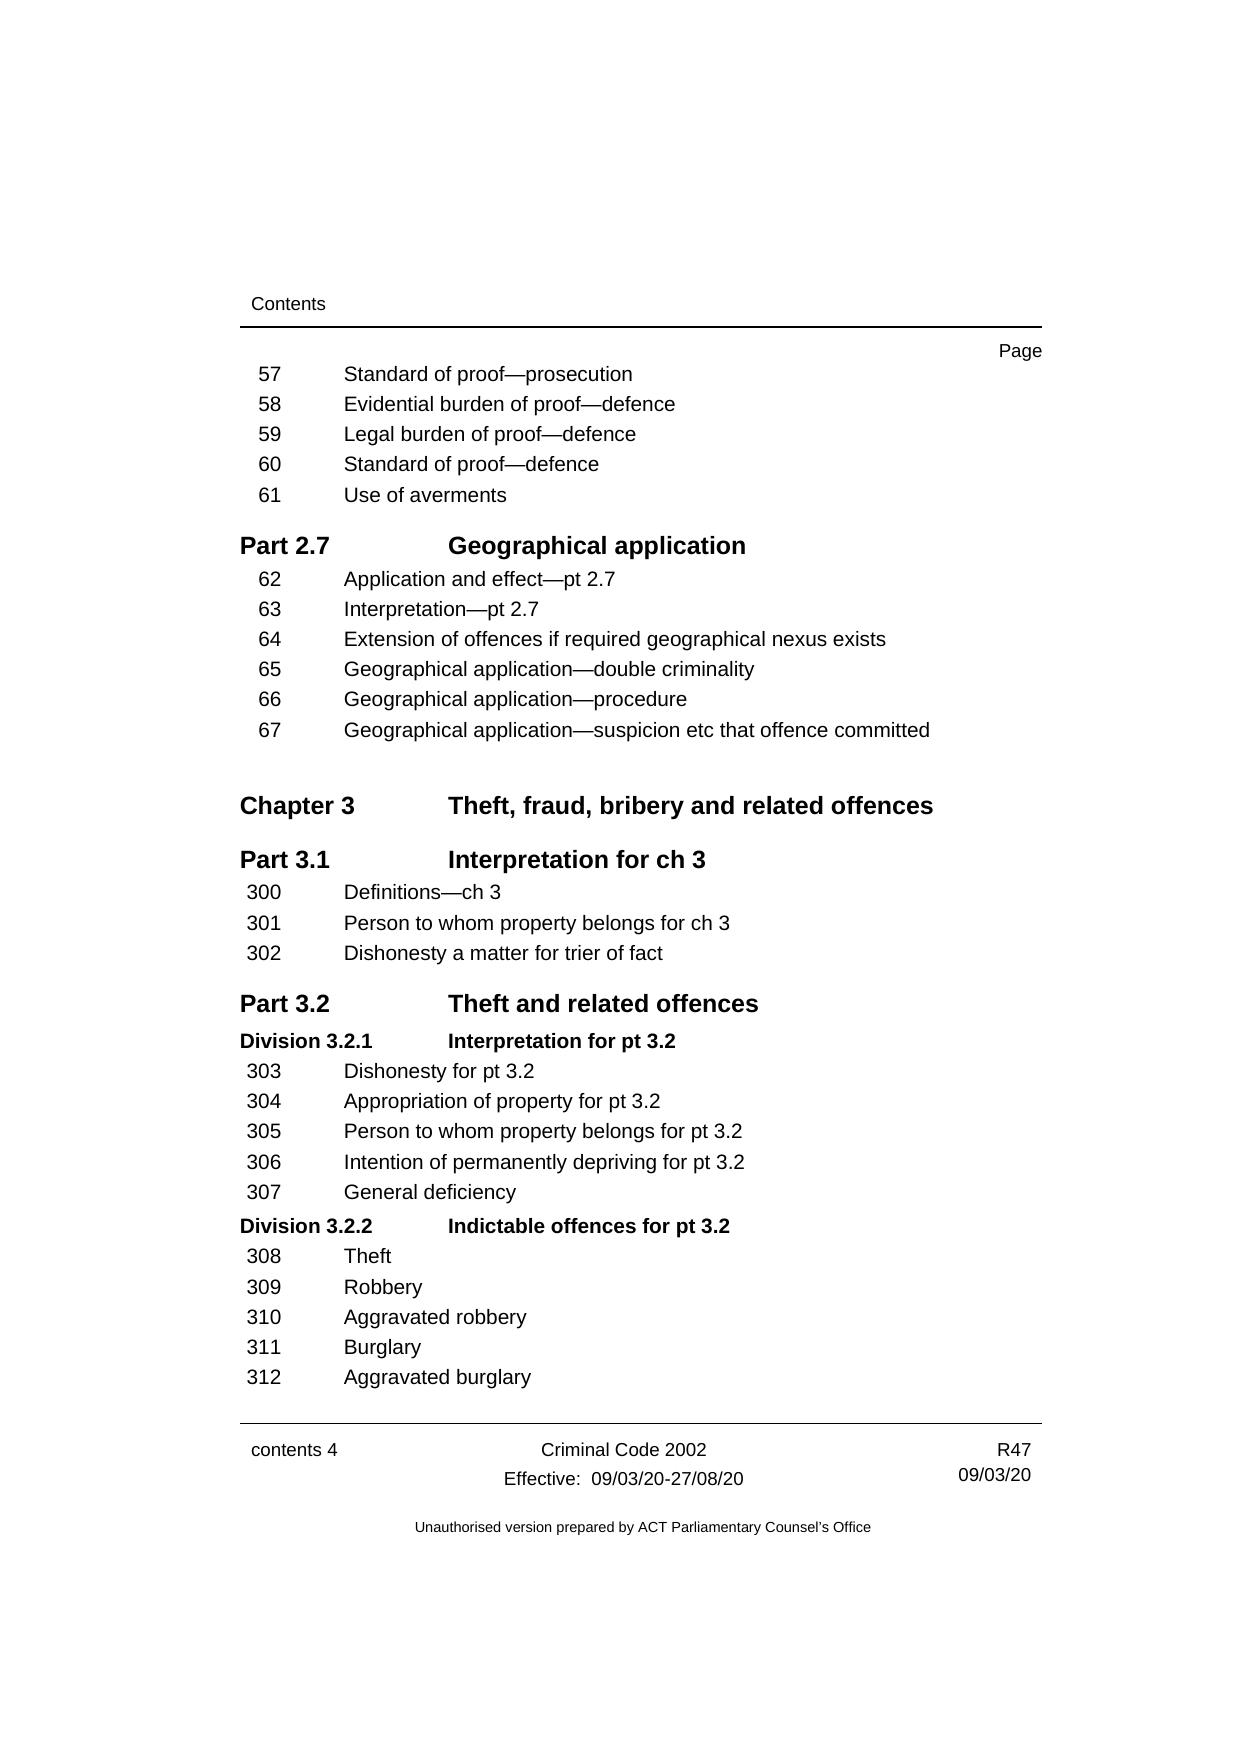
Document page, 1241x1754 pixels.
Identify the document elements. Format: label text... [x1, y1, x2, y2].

text Chapter 3 Theft, fraud, bribery and related offences 43 [239, 791, 996, 820]
text 310 Aggravated robbery 51 [239, 1305, 996, 1329]
text Division 3.2.1 Interpretation for pt 3.2 47 [239, 1029, 996, 1053]
text 300 Definitions—ch 3 43 [239, 880, 996, 904]
text 303 Dishonesty for pt 3.2 47 [239, 1059, 996, 1083]
text 306 Intention of permanently depriving for pt 3.2 49 [239, 1149, 996, 1173]
text 58 Evidential burden of proof—defence 35 [239, 392, 996, 416]
text 57 Standard of proof—prosecution 35 [239, 362, 996, 386]
text Part 2.7 Geographical application 39 [239, 531, 996, 560]
text 60 Standard of proof—defence 37 [239, 452, 996, 476]
text 305 Person to whom property belongs for pt 3.2 48 [239, 1119, 996, 1143]
text Division 3.2.2 Indictable offences for pt 3.2 50 [239, 1214, 996, 1238]
text Part 3.2 Theft and related offences 47 [239, 989, 996, 1018]
text 67 Geographical application—suspicion etc that offence committed 42 [239, 717, 996, 741]
text 64 Extension of offences if required geographical nexus exists 40 [239, 627, 996, 651]
text 61 Use of averments 38 [239, 482, 996, 506]
text 66 Geographical application—procedure 41 [239, 687, 996, 711]
text 304 Appropriation of property for pt 3.2 47 [239, 1089, 996, 1113]
text 307 General deficiency 50 [239, 1180, 996, 1204]
text 308 Theft 50 [239, 1244, 996, 1268]
text 311 Burglary 51 [239, 1335, 996, 1359]
text 309 Robbery 50 [239, 1274, 996, 1298]
text 65 Geographical application—double criminality 40 [239, 657, 996, 681]
text Part 3.1 Interpretation for ch 3 43 [239, 845, 996, 874]
text 63 Interpretation—pt 2.7 39 [239, 597, 996, 621]
text 312 Aggravated burglary 52 [239, 1365, 996, 1389]
text 301 Person to whom property belongs for ch 3 46 [239, 910, 996, 934]
text 59 Legal burden of proof—defence 37 [239, 422, 996, 446]
text 302 Dishonesty a matter for trier of fact 46 [239, 941, 996, 964]
text 62 Application and effect—pt 2.7 39 [239, 566, 996, 590]
